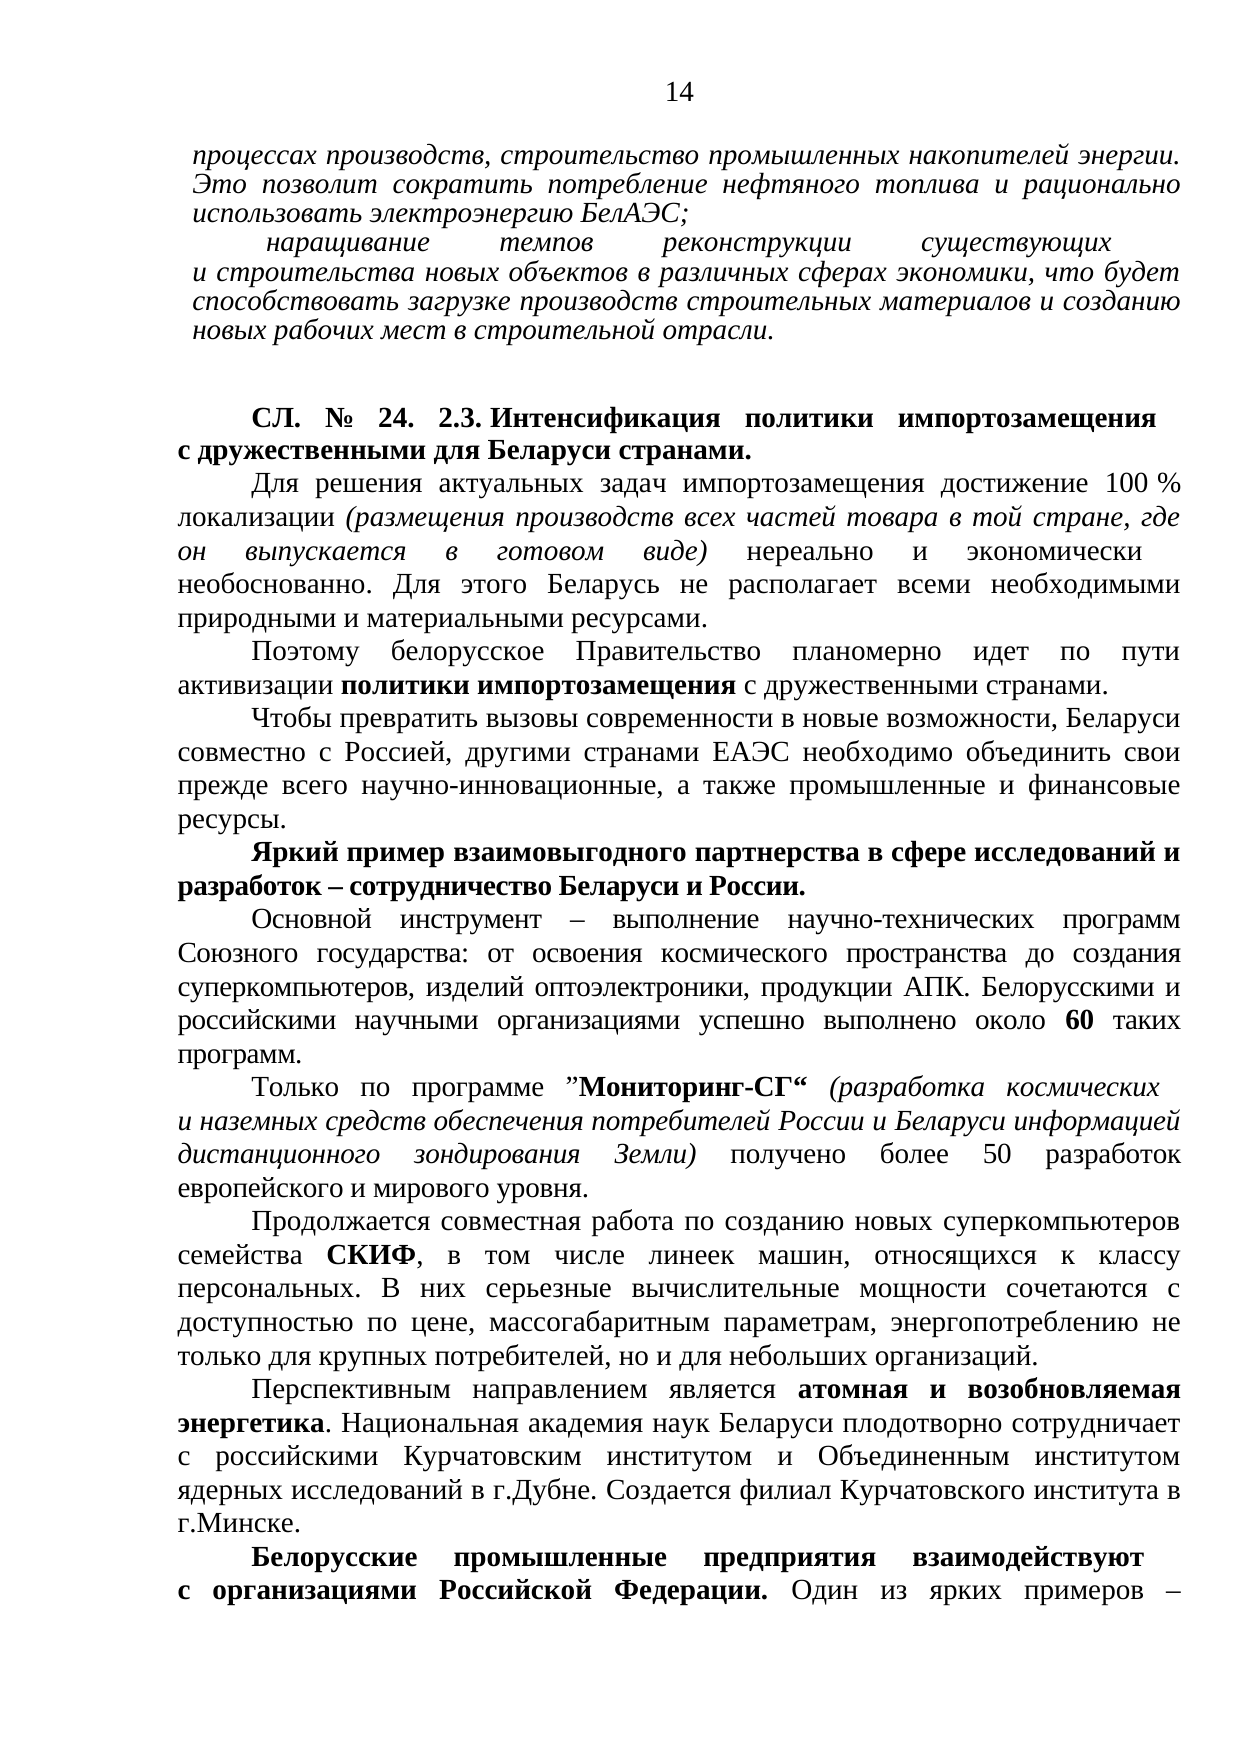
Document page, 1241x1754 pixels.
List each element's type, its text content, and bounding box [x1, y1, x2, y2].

text СЛ. № 24. 2.3. Интенсификация политики импортозамещения с дружественными для Беларуси странами. [177, 402, 1181, 466]
text Для решения актуальных задач импортозамещения достижение 100 % локализации (размещения производств всех частей товара в той стране, где он выпускается в готовом виде) нереально и экономически необоснованно. Для этого Беларусь не располагает всеми необходимыми природными и материальными ресурсами. [177, 466, 1181, 633]
text наращивание темпов реконструкции существующих и строительства новых объектов в различных сферах экономики, что будет способствовать загрузке производств строительных материалов и созданию новых рабочих мест в строительной отрасли. [192, 228, 1181, 345]
text Только по программе ”Мониторинг-СГ“ (разработка космических и наземных средств обеспечения потребителей России и Беларуси информацией дистанционного зондирования Земли) получено более 50 разработок европейского и мирового уровня. [177, 1069, 1181, 1203]
text Яркий пример взаимовыгодного партнерства в сфере исследований и разработок – сотрудничество Беларуси и России. [177, 834, 1181, 902]
text Продолжается совместная работа по созданию новых суперкомпьютеров семейства СКИФ, в том числе линеек машин, относящихся к классу персональных. В них серьезные вычислительные мощности сочетаются с доступностью по цене, массогабаритным параметрам, энергопотреблению не только для крупных потребителей, но и для небольших организаций. [177, 1203, 1181, 1371]
text Перспективным направлением является атомная и возобновляемая энергетика. Национальная академия наук Беларуси плодотворно сотрудничает с российскими Курчатовским институтом и Объединенным институтом ядерных исследований в г.Дубне. Создается филиал Курчатовского института в г.Минске. [177, 1371, 1181, 1539]
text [177, 1539, 1181, 1606]
text Основной инструмент – выполнение научно-технических программ Союзного государства: от освоения космического пространства до создания суперкомпьютеров, изделий оптоэлектроники, продукции АПК. Белорусскими и российскими научными организациями успешно выполнено около 60 таких программ. [177, 902, 1181, 1069]
text Чтобы превратить вызовы современности в новые возможности, Беларуси совместно с Россией, другими странами ЕАЭС необходимо объединить свои прежде всего научно-инновационные, а также промышленные и финансовые ресурсы. [177, 700, 1181, 834]
text Поэтому белорусское Правительство планомерно идет по пути активизации политики импортозамещения с дружественными странами. [177, 633, 1181, 700]
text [192, 141, 1181, 228]
